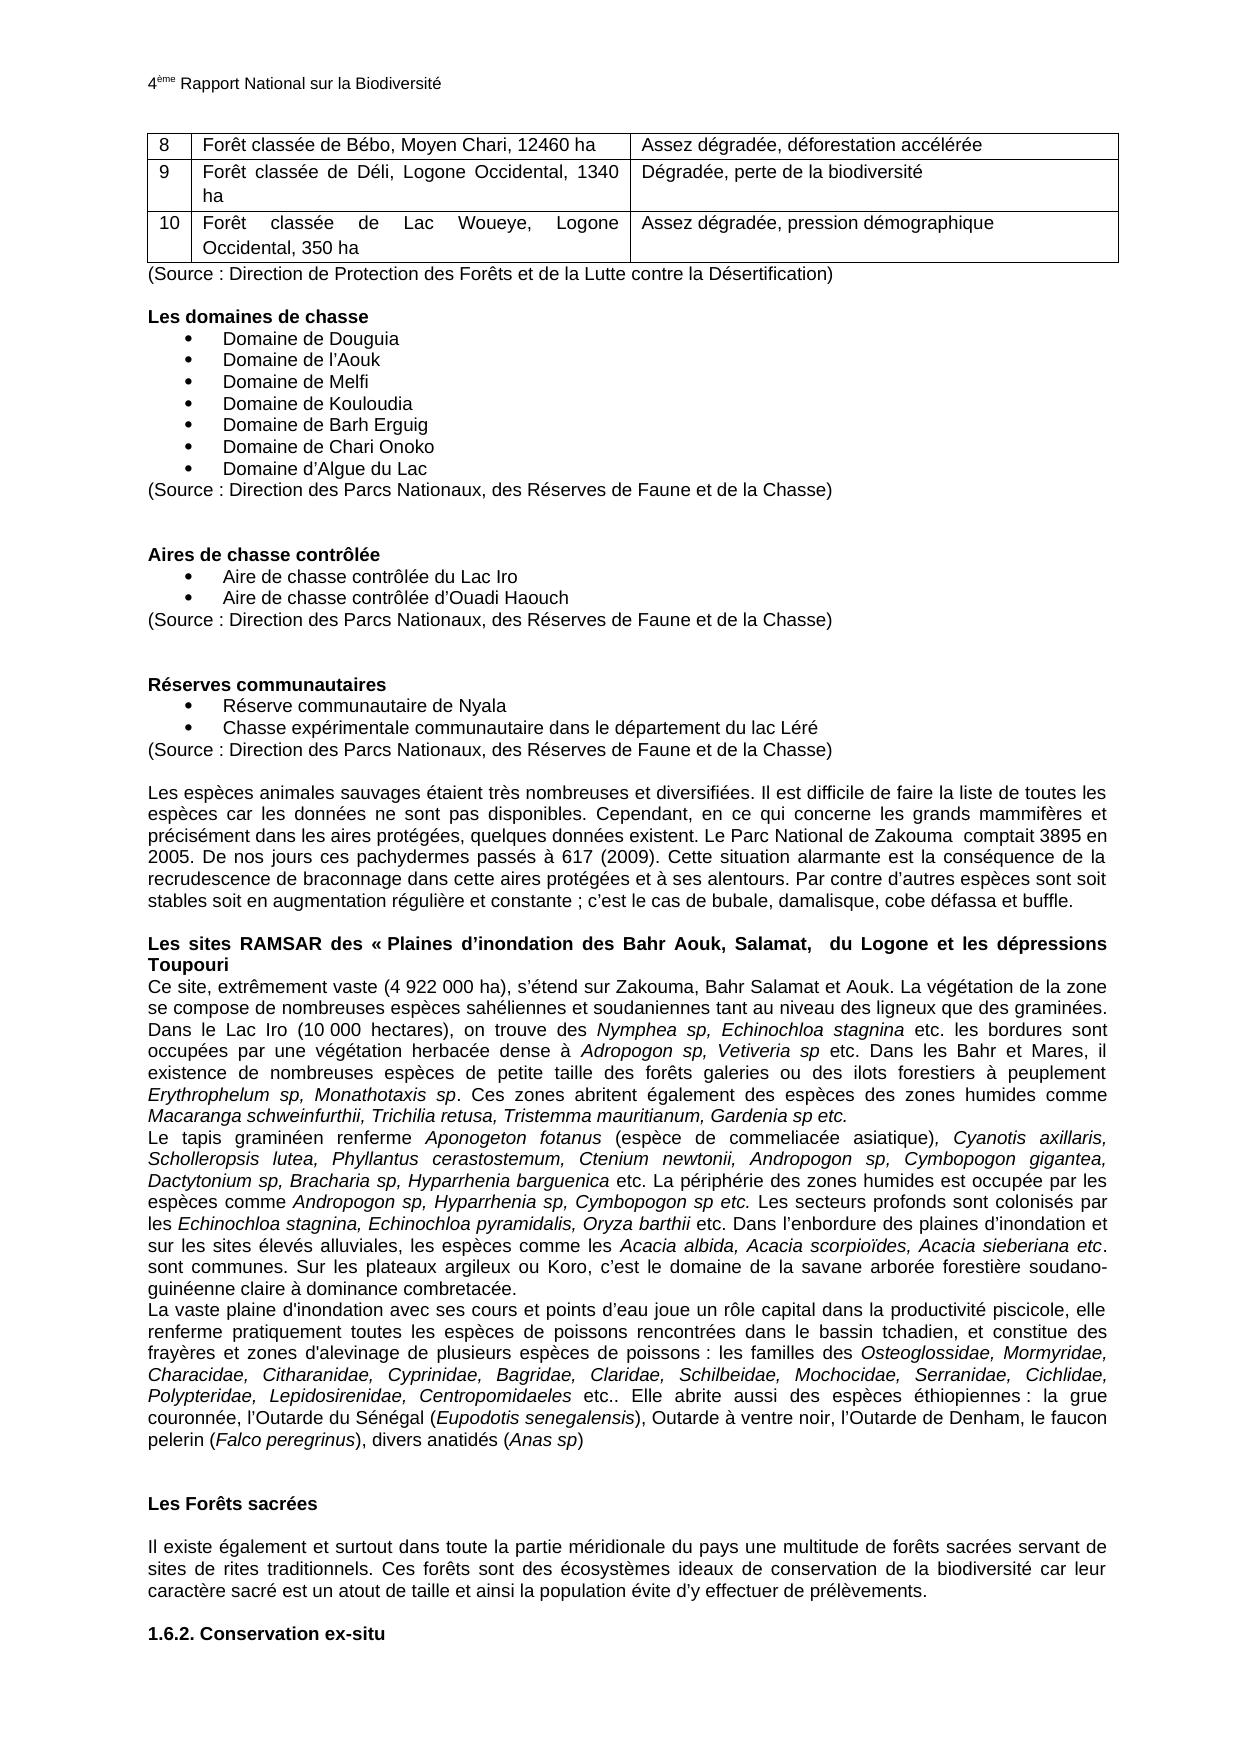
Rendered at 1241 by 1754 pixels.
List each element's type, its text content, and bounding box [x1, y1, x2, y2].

table_cell Assez dégradée, pression démographique [631, 212, 1118, 262]
text Les sites RAMSAR des « Plaines d’inondation des Bahr Aouk, Salamat, du Logone et les dépressions Toupouri [148, 932, 1107, 976]
text (Source : Direction de Protection des Forêts et de la Lutte contre la Désertification) [148, 263, 1107, 284]
table_cell Forêt classée de Déli, Logone Occidental, [192, 160, 630, 211]
text Réserves communautaires [148, 673, 1107, 695]
list Aire de chasse contrôlée d’Ouadi Haouch [185, 587, 1107, 609]
text Il existe également et surtout dans toute la partie méridionale du pays une multitude de forêts sacrées servant de sites de rites traditionnels. Ces forêts sont des écosystèmes ideaux de conservation de la biodiversité car leur caractère sacré est un atout de taille et ainsi la population évite d’y effectuer de prélèvements. [148, 1536, 1107, 1601]
list Domaine de Chari Onoko [185, 436, 1107, 458]
table_cell Dégradée, perte de la biodiversité [631, 160, 1118, 211]
table_cell Forêt classée de Bébo, Moyen Chari, [192, 134, 630, 159]
list Domaine de Douguia [185, 328, 1107, 349]
text (Source : Direction des Parcs Nationaux, des Réserves de Faune et de la Chasse) [148, 738, 1107, 760]
text 1.6.2. Conservation ex-situ [148, 1622, 1107, 1644]
table_cell 10 [148, 212, 191, 262]
table_cell 9 [148, 160, 191, 211]
list Chasse expérimentale communautaire dans le département du lac Léré [185, 717, 1107, 738]
table_cell Assez dégradée, déforestation accélérée [631, 134, 1118, 159]
text Ce site, extrêmement vaste (), s’étend sur Zakouma, Bahr Salamat et Aouk. La végétation de la zone se compose de nombreuses espèces sahéliennes et soudaniennes tant au niveau des ligneux que des graminées. Dans le Lac Iro (10 000 hectares), on trouve des Nymphea sp, Echinochloa stagnina etc. les bordures sont occupées par une végétation herbacée dense à Adropogon sp, Vetiveria sp etc. Dans les Bahr et Mares, il existence de nombreuses espèces de petite taille des forêts galeries ou des ilots forestiers à peuplement Erythrophelum sp, Monathotaxis sp. Ces zones abritent également des espèces des zones humides comme Macaranga schweinfurthii, Trichilia retusa, Tristemma mauritianum, Gardenia sp etc. [148, 976, 1107, 1127]
text Les domaines de chasse [148, 306, 1107, 328]
text La vaste plaine d'inondation avec ses cours et points d’eau joue un rôle capital dans la productivité piscicole, elle renferme pratiquement toutes les espèces de poissons rencontrées dans le bassin tchadien, et constitue des frayères et zones d'alevinage de plusieurs espèces de poissons : les familles des Osteoglossidae, Mormyridae, Characidae, Citharanidae, Cyprinidae, Bagridae, Claridae, Schilbeidae, Mochocidae, Serranidae, Cichlidae, Polypteridae, Lepidosirenidae, Centropomidaeles etc.. Elle abrite aussi des espèces éthiopiennes : la grue couronnée, l’Outarde du Sénégal (Eupodotis senegalensis), Outarde à ventre noir, l’Outarde de Denham, le faucon pelerin (Falco peregrinus), divers anatidés (Anas sp) [148, 1299, 1107, 1450]
text Aires de chasse contrôlée [148, 544, 1107, 566]
table_cell 8 [148, 134, 191, 159]
list Domaine d’Algue du Lac [185, 458, 1107, 479]
list Domaine de Melfi [185, 371, 1107, 393]
table_cell Forêt classée de Lac Woueye, Logone Occidental, [192, 212, 630, 262]
text (Source : Direction des Parcs Nationaux, des Réserves de Faune et de la Chasse) [148, 609, 1107, 630]
text Les Forêts sacrées [148, 1493, 1107, 1515]
list Domaine de Barh Erguig [185, 414, 1107, 436]
list Domaine de Kouloudia [185, 393, 1107, 414]
text (Source : Direction des Parcs Nationaux, des Réserves de Faune et de la Chasse) [148, 479, 1107, 501]
list Aire de chasse contrôlée du Lac Iro [185, 566, 1107, 587]
text Le tapis graminéen renferme Aponogeton fotanus (espèce de commeliacée asiatique), Cyanotis axillaris, Scholleropsis lutea, Phyllantus cerastostemum, Ctenium newtonii, Andropogon sp, Cymbopogon gigantea, Dactytonium sp, Bracharia sp, Hyparrhenia barguenica etc. La périphérie des zones humides est occupée par les espèces comme Andropogon sp, Hyparrhenia sp, Cymbopogon sp etc. Les secteurs profonds sont colonisés par les Echinochloa stagnina, Echinochloa pyramidalis, Oryza barthii etc. Dans l’enbordure des plaines d’inondation et sur les sites élevés alluviales, les espèces comme les Acacia albida, Acacia scorpioïdes, Acacia sieberiana etc. sont communes. Sur les plateaux argileux ou Koro, c’est le domaine de la savane arborée forestière soudano- guinéenne claire à dominance combretacée. [148, 1127, 1107, 1299]
text Les espèces animales sauvages étaient très nombreuses et diversifiées. Il est difficile de faire la liste de toutes les espèces car les données ne sont pas disponibles. Cependant, en ce qui concerne les grands mammifères et précisément dans les aires protégées, quelques données existent. Le Parc National de Zakouma comptait 3895 en 2005. De nos jours ces pachydermes passés à 617 (2009). Cette situation alarmante est la conséquence de la recrudescence de braconnage dans cette aires protégées et à ses alentours. Par contre d’autres espèces sont soit stables soit en augmentation régulière et constante ; c’est le cas de bubale, damalisque, cobe défassa et buffle. [148, 782, 1107, 911]
list Réserve communautaire de Nyala [185, 695, 1107, 717]
list Domaine de l’Aouk [185, 349, 1107, 371]
